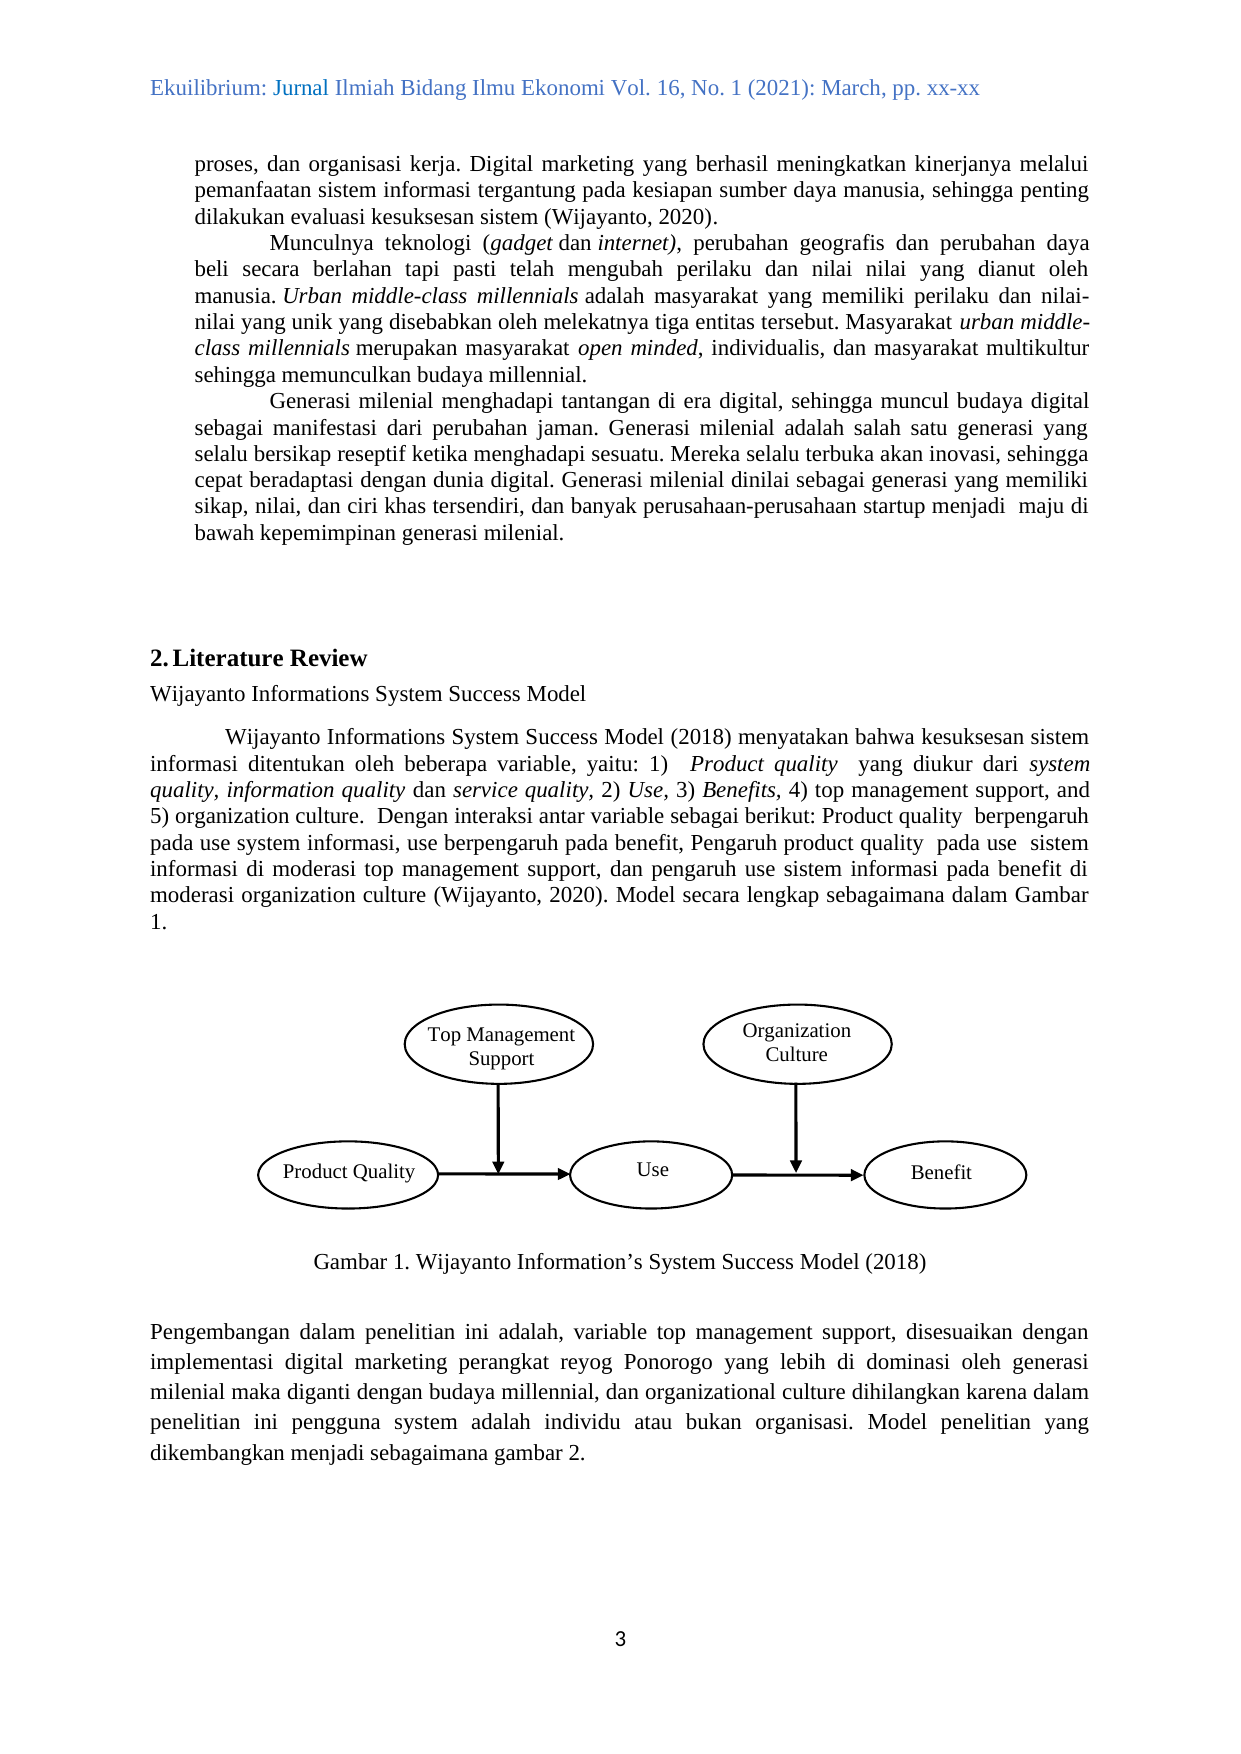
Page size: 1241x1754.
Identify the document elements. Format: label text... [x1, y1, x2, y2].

text Wijayanto Informations System Success Model [150, 680, 1090, 707]
subtitle Literature Review [150, 643, 1090, 672]
text Munculnya teknologi (gadget dan internet), perubahan geografis dan perubahan daya beli secara berlahan tapi pasti telah mengubah perilaku dan nilai nilai yang dianut oleh manusia. Urban middle-class millennials adalah masyarakat yang memiliki perilaku dan nilai-nilai yang unik yang disebabkan oleh melekatnya tiga entitas tersebut. Masyarakat urban middle-class millennials merupakan masyarakat open minded, individualis, dan masyarakat multikultur sehingga memunculkan budaya millennial. [194, 229, 1090, 387]
text Wijayanto Informations System Success Model (2018) menyatakan bahwa kesuksesan sistem informasi ditentukan oleh beberapa variable, yaitu: 1) Product quality yang diukur dari system quality, information quality dan service quality, 2) Use, 3) Benefits, 4) top management support, and 5) organization culture. Dengan interaksi antar variable sebagai berikut: Product quality berpengaruh pada use system informasi, use berpengaruh pada benefit, Pengaruh product quality pada use sistem informasi di moderasi top management support, dan pengaruh use sistem informasi pada benefit di moderasi organization culture (Wijayanto, 2020). Model secara lengkap sebagaimana dalam Gambar 1. [150, 723, 1090, 934]
text Generasi milenial menghadapi tantangan di era digital, sehingga muncul budaya digital sebagai manifestasi dari perubahan jaman. Generasi milenial adalah salah satu generasi yang selalu bersikap reseptif ketika menghadapi sesuatu. Mereka selalu terbuka akan inovasi, sehingga cepat beradaptasi dengan dunia digital. Generasi milenial dinilai sebagai generasi yang memiliki sikap, nilai, dan ciri khas tersendiri, dan banyak perusahaan-perusahaan startup menjadi maju di bawah kepemimpinan generasi milenial. [194, 387, 1090, 545]
text Gambar 1. Wijayanto Information’s System Success Model (2018) [150, 1248, 1090, 1275]
text Pengembangan dalam penelitian ini adalah, variable top management support, disesuaikan dengan implementasi digital marketing perangkat reyog Ponorogo yang lebih di dominasi oleh generasi milenial maka diganti dengan budaya millennial, dan organizational culture dihilangkan karena dalam penelitian ini pengguna system adalah individu atau bukan organisasi. Model penelitian yang dikembangkan menjadi sebagaimana gambar 2. [150, 1318, 1090, 1465]
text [194, 150, 1090, 229]
